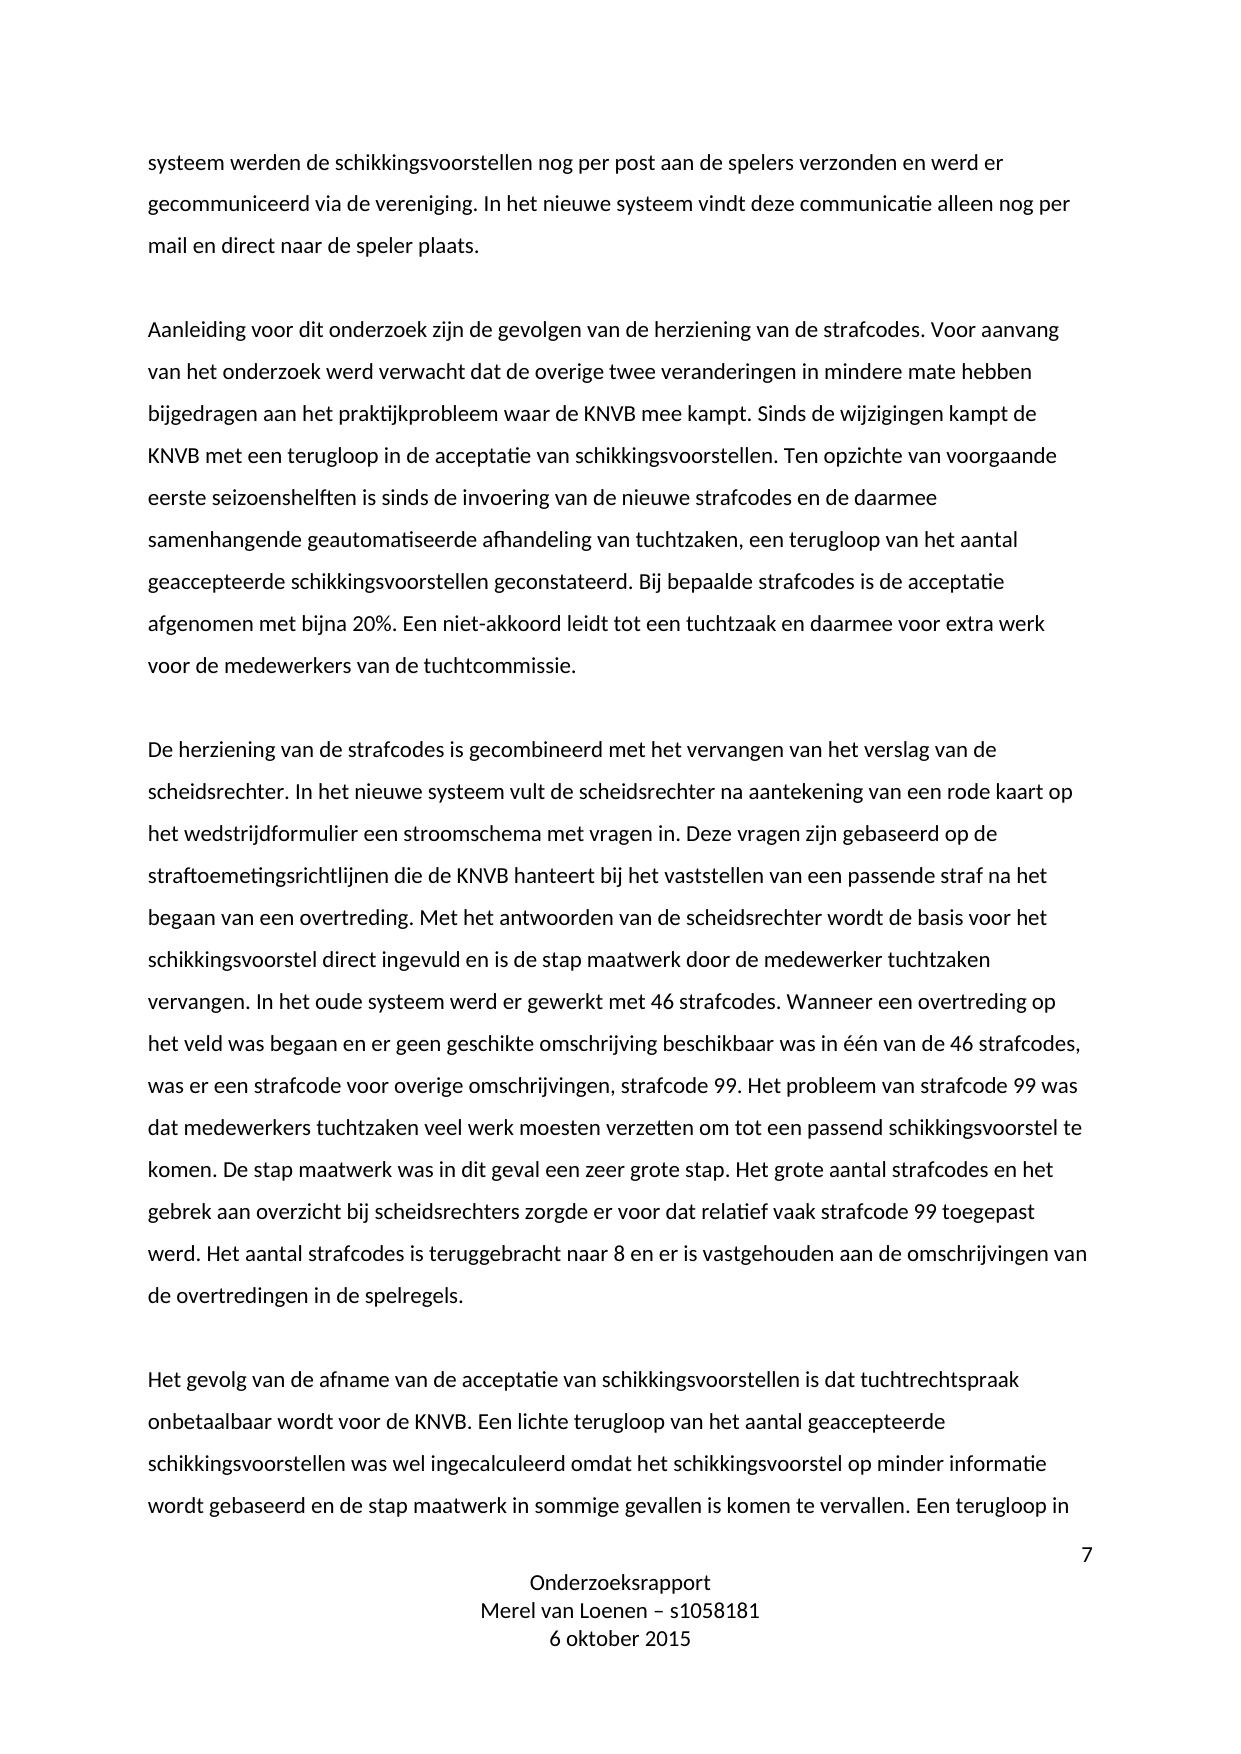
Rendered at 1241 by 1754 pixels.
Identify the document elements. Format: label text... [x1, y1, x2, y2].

text De herziening van de strafcodes is gecombineerd met het vervangen van het verslag van de scheidsrechter. In het nieuwe systeem vult de scheidsrechter na aantekening van een rode kaart op het wedstrijdformulier een stroomschema met vragen in. Deze vragen zijn gebaseerd op de straftoemetingsrichtlijnen die de KNVB hanteert bij het vaststellen van een passende straf na het begaan van een overtreding. Met het antwoorden van de scheidsrechter wordt de basis voor het schikkingsvoorstel direct ingevuld en is de stap maatwerk door de medewerker tuchtzaken vervangen. In het oude systeem werd er gewerkt met 46 strafcodes. Wanneer een overtreding op het veld was begaan en er geen geschikte omschrijving beschikbaar was in één van de 46 strafcodes, was er een strafcode voor overige omschrijvingen, strafcode 99. Het probleem van strafcode 99 was dat medewerkers tuchtzaken veel werk moesten verzetten om tot een passend schikkingsvoorstel te komen. De stap maatwerk was in dit geval een zeer grote stap. Het grote aantal strafcodes en het gebrek aan overzicht bij scheidsrechters zorgde er voor dat relatief vaak strafcode 99 toegepast werd. Het aantal strafcodes is teruggebracht naar 8 en er is vastgehouden aan de omschrijvingen van de overtredingen in de spelregels. [148, 735, 1093, 1309]
text Aanleiding voor dit onderzoek zijn de gevolgen van de herziening van de strafcodes. Voor aanvang van het onderzoek werd verwacht dat de overige twee veranderingen in mindere mate hebben bijgedragen aan het praktijkprobleem waar de KNVB mee kampt. Sinds de wijzigingen kampt de KNVB met een terugloop in de acceptatie van schikkingsvoorstellen. Ten opzichte van voorgaande eerste seizoenshelften is sinds de invoering van de nieuwe strafcodes en de daarmee samenhangende geautomatiseerde afhandeling van tuchtzaken, een terugloop van het aantal geaccepteerde schikkingsvoorstellen geconstateerd. Bij bepaalde strafcodes is de acceptatie afgenomen met bijna 20%. Een niet-akkoord leidt tot een tuchtzaak en daarmee voor extra werk voor de medewerkers van de tuchtcommissie. [148, 316, 1093, 679]
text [148, 1365, 1093, 1519]
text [148, 148, 1093, 259]
